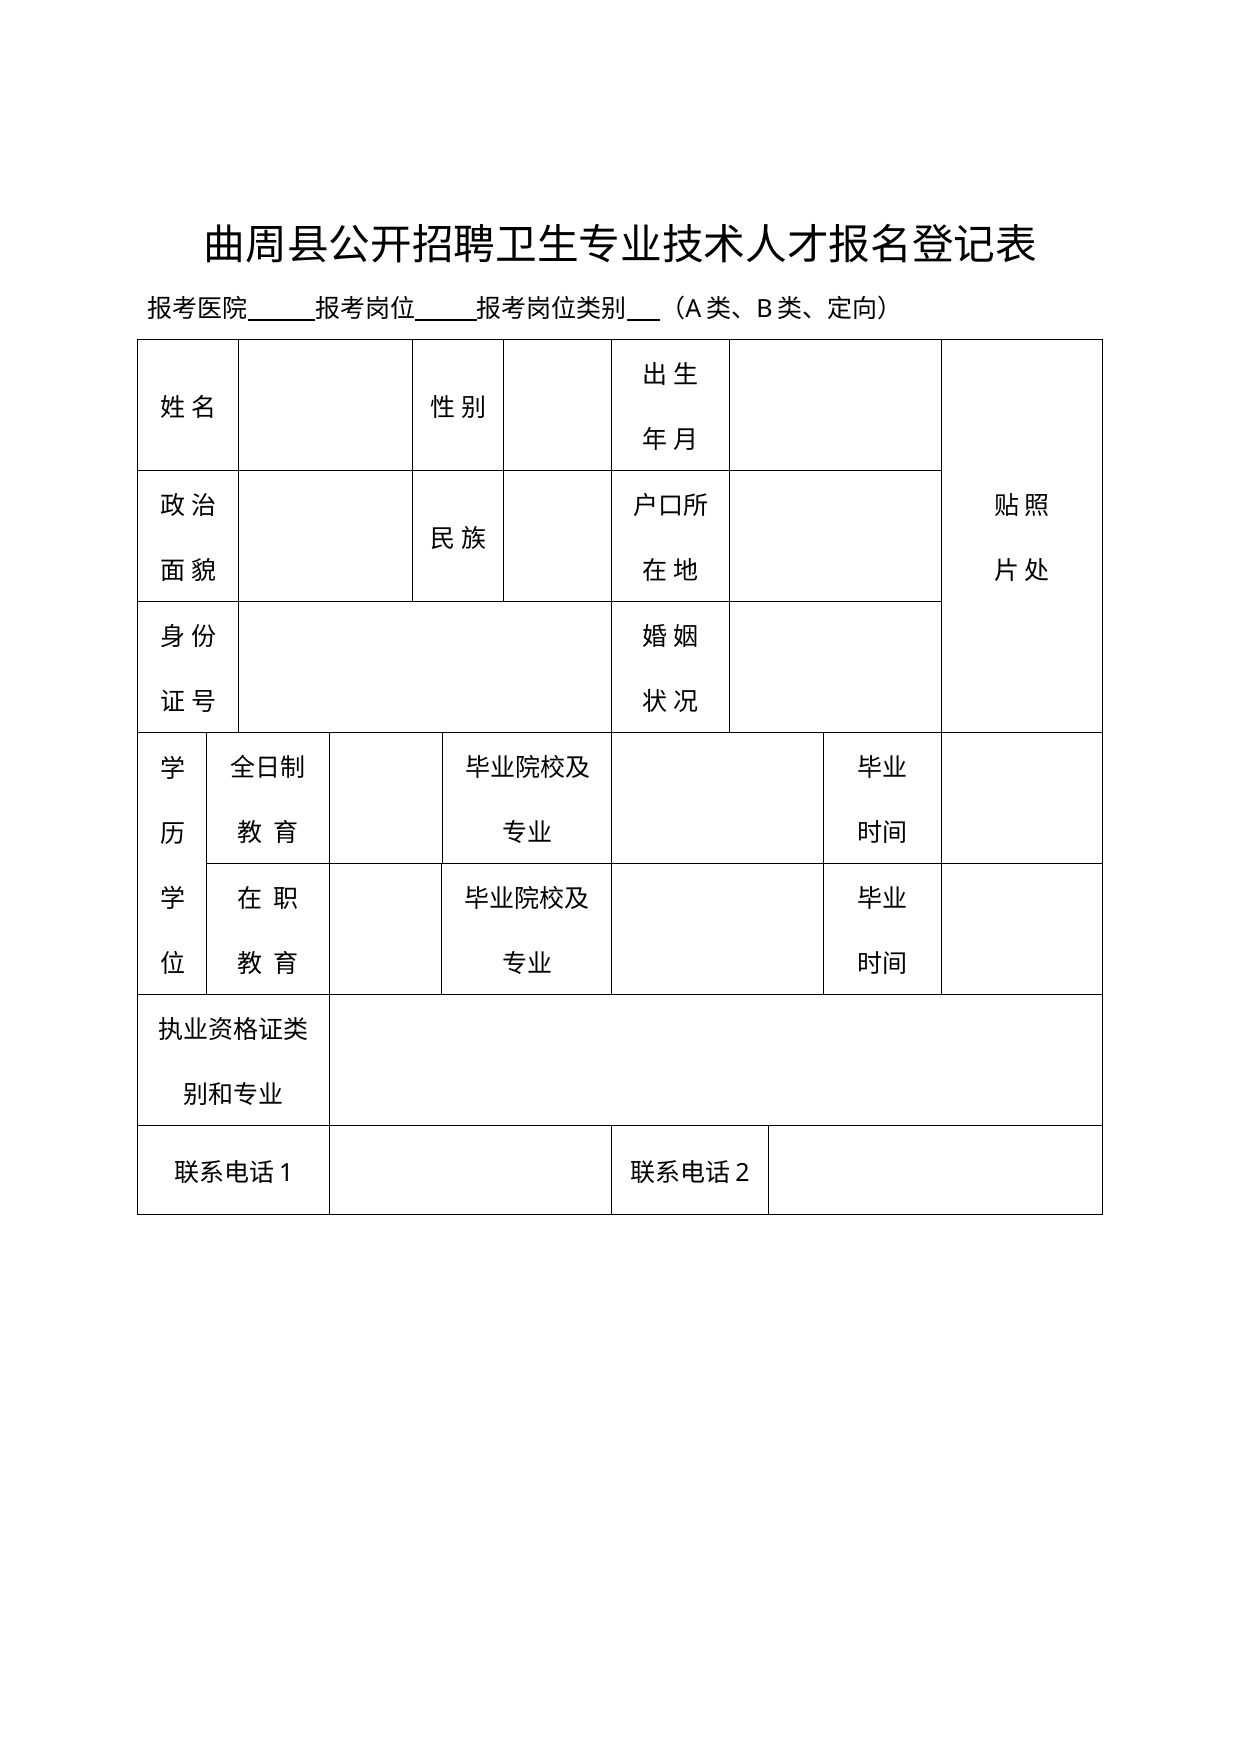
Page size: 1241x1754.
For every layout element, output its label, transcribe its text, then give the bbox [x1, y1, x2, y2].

table_cell [330, 733, 442, 863]
table_cell 联系电话1 [138, 1126, 329, 1214]
table_cell [730, 471, 941, 601]
table_cell [942, 733, 1102, 863]
table_cell [330, 1126, 611, 1214]
table_cell 户口所在 地 [612, 471, 729, 601]
table_header 出 生 年 月 [612, 340, 729, 470]
text 报考医院 报考岗位 报考岗位类别 （A类、B类、定向） [148, 274, 1093, 339]
table_cell 联系电话2 [612, 1126, 768, 1214]
table_cell [330, 995, 1102, 1125]
table_header 姓 名 [138, 340, 238, 470]
table_header 性 别 [413, 340, 503, 470]
table_header 贴 照 片 处 [942, 340, 1102, 732]
table_header [730, 340, 941, 470]
table_cell 身 份 证 号 [138, 602, 238, 732]
table_cell 政 治 面 貌 [138, 471, 238, 601]
table_cell 毕业院校及专业 [443, 733, 611, 863]
table_cell [942, 864, 1102, 994]
table_cell 学历 学位 [138, 733, 206, 994]
table_cell 全日制 教 育 [207, 733, 329, 863]
table_cell 毕业 时间 [824, 864, 941, 994]
table_cell [769, 1126, 1102, 1214]
table_cell [239, 471, 412, 601]
table_cell [504, 471, 611, 601]
table_cell 在 职 教 育 [207, 864, 329, 994]
text 曲周县公开招聘卫生专业技术人才报名登记表 [148, 209, 1093, 274]
table_cell 婚 姻 状 况 [612, 602, 729, 732]
table_cell 执业资格证类别和专业 [138, 995, 329, 1125]
table_cell [239, 602, 611, 732]
table_cell 民 族 [413, 471, 503, 601]
table_header [239, 340, 412, 470]
table_cell [330, 864, 441, 994]
table_cell 毕业 时间 [824, 733, 941, 863]
table_header [504, 340, 611, 470]
table_cell [730, 602, 941, 732]
table_cell [612, 733, 823, 863]
table_cell 毕业院校及专业 [442, 864, 611, 994]
table_cell [612, 864, 823, 994]
